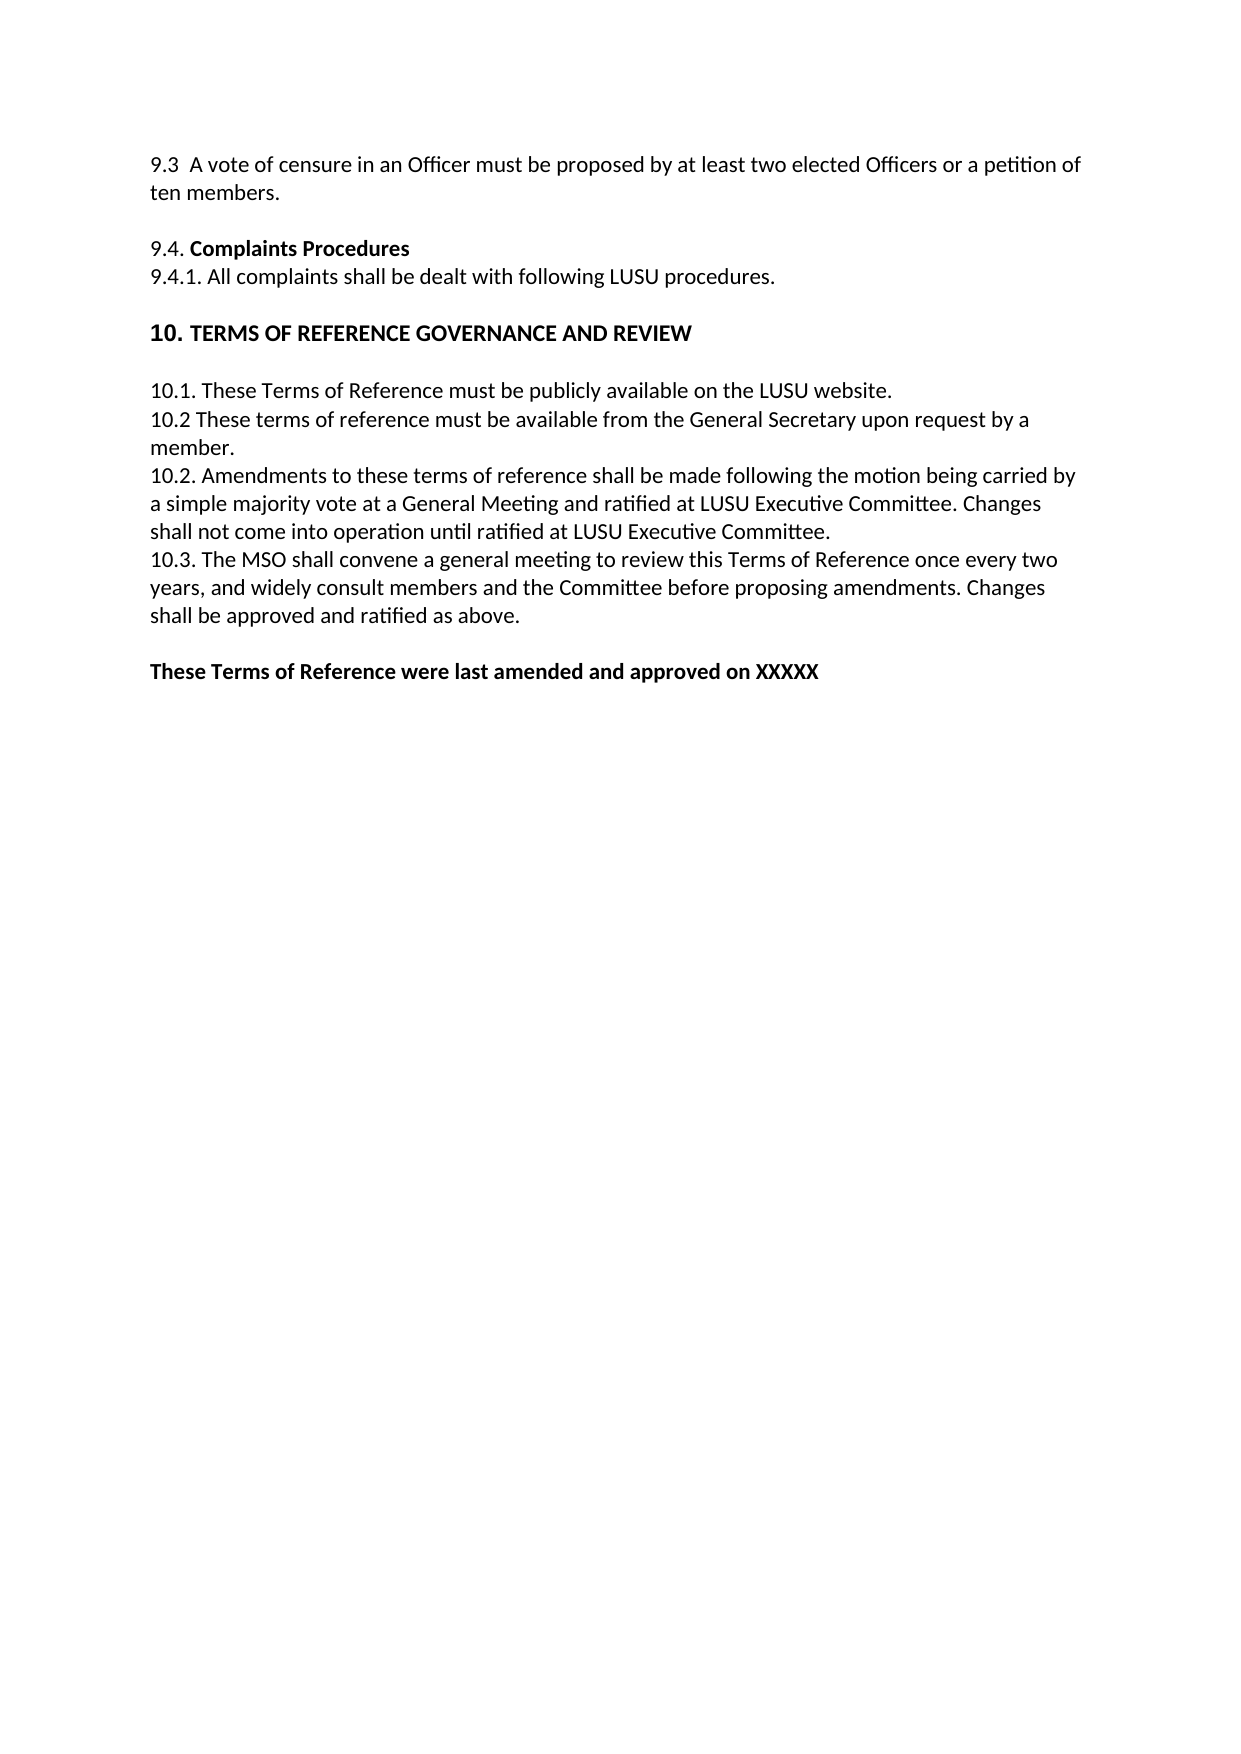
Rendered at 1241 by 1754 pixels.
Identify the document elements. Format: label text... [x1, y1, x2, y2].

text 9.4.1. All complaints shall be dealt with following LUSU procedures. [150, 262, 1090, 290]
text 10.3. The MSO shall convene a general meeting to review this Terms of Reference once every two years, and widely consult members and the Committee before proposing amendments. Changes shall be approved and ratified as above. [150, 545, 1090, 629]
text 10.2. Amendments to these terms of reference shall be made following the motion being carried by a simple majority vote at a General Meeting and ratified at LUSU Executive Committee. Changes shall not come into operation until ratified at LUSU Executive Committee. [150, 461, 1090, 545]
text 9.4. Complaints Procedures [150, 234, 1090, 262]
text 10.2 These terms of reference must be available from the General Secretary upon request by a member. [150, 405, 1090, 461]
text 10. TERMS OF REFERENCE GOVERNANCE AND REVIEW [150, 318, 1090, 347]
text 9.3 A vote of censure in an Officer must be proposed by at least two elected Officers or a petition of ten members. [150, 150, 1090, 206]
text These Terms of Reference were last amended and approved on XXXXX [150, 657, 1090, 685]
text 10.1. These Terms of Reference must be publicly available on the LUSU website. [150, 377, 1090, 405]
